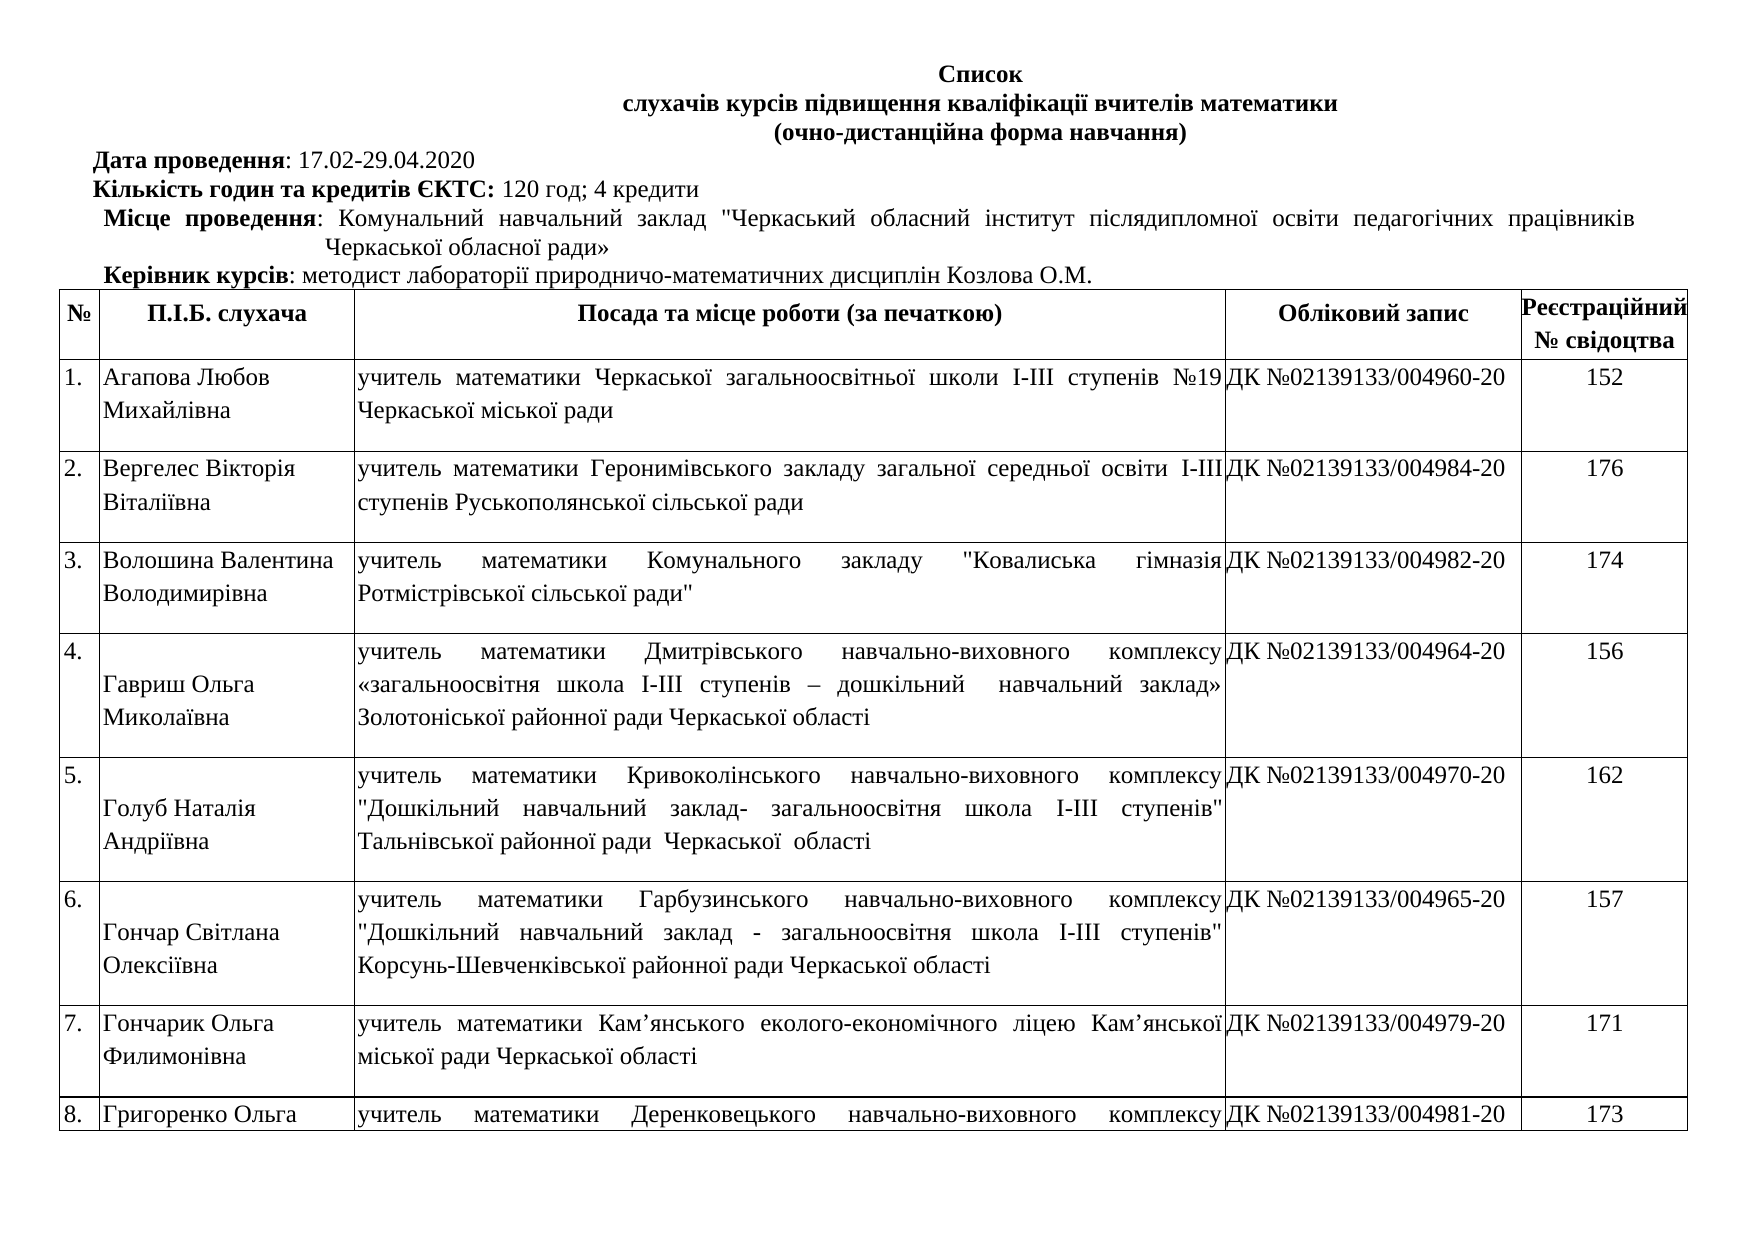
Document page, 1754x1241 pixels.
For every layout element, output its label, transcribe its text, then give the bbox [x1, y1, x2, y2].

table_header П.І.Б. слухача [100, 290, 354, 359]
table_cell [60, 360, 99, 451]
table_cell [355, 1098, 1225, 1130]
table_cell 152 [1522, 360, 1687, 451]
table_cell учитель математики Кривоколінського навчально-виховного комплексу "Дошкільний навчальний заклад- загальноосвітня школа I-III ступенів" Тальнівської районної ради Черкаської області [355, 758, 1225, 881]
table_cell 157 [1522, 882, 1687, 1005]
table_cell учитель математики Кам’янського еколого-економічного ліцею Кам’янської міської ради Черкаської області [355, 1006, 1225, 1096]
table_cell Волошина Валентина Володимирівна [100, 543, 354, 633]
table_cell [100, 1098, 354, 1130]
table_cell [1226, 1098, 1521, 1130]
table_cell [60, 634, 99, 757]
table_cell ДК №02139133/004965-20 [1226, 882, 1521, 1005]
table_header Обліковий запис [1226, 290, 1521, 359]
table_cell ДК №02139133/004970-20 [1226, 758, 1521, 881]
table_header Посада та місце роботи (за печаткою) [355, 290, 1225, 359]
table_cell ДК №02139133/004982-20 [1226, 543, 1521, 633]
table_cell Гавриш Ольга Миколаївна [100, 634, 354, 757]
table_cell 156 [1522, 634, 1687, 757]
text Список [325, 59, 1636, 88]
text Місце проведення: Комунальний навчальний заклад "Черкаський обласний інститут післядипломної освіти педагогічних працівників Черкаської обласної ради» [103, 203, 1636, 260]
table_cell Гончар Світлана Олексіївна [100, 882, 354, 1005]
text Дата проведення: 17.02-29.04.2020 [74, 145, 1636, 174]
table_cell [60, 1098, 99, 1130]
table_cell 171 [1522, 1006, 1687, 1096]
table_cell учитель математики Комунального закладу "Ковалиська гімназія Ротмістрівської сільської ради" [355, 543, 1225, 633]
table_cell [60, 543, 99, 633]
table_cell Агапова Любов Михайлівна [100, 360, 354, 451]
table_header № [60, 290, 99, 359]
table_cell ДК №02139133/004960-20 [1226, 360, 1521, 451]
table_cell ДК №02139133/004984-20 [1226, 452, 1521, 542]
text (очно-дистанційна форма навчання) [325, 117, 1636, 145]
table_cell учитель математики Дмитрівського навчально-виховного комплексу «загальноосвітня школа І-ІІІ ступенів – дошкільний навчальний заклад» Золотоніської районної ради Черкаської області [355, 634, 1225, 757]
table_cell [60, 452, 99, 542]
table_cell 173 [1522, 1098, 1687, 1130]
table_cell учитель математики Черкаської загальноосвітньої школи І-ІІІ ступенів №19 Черкаської міської ради [355, 360, 1225, 451]
table_cell Голуб Наталія Андріївна [100, 758, 354, 881]
table_cell ДК №02139133/004979-20 [1226, 1006, 1521, 1096]
table_cell [60, 882, 99, 1005]
table_cell [60, 1006, 99, 1096]
text Керівник курсів: методист лабораторії природничо-математичних дисциплін Козлова О.М. [103, 260, 1636, 289]
table_cell учитель математики Геронимівського закладу загальної середньої освіти I-III ступенів Руськополянської сільської ради [355, 452, 1225, 542]
table_cell 176 [1522, 452, 1687, 542]
table_cell Вергелес Вікторія Віталіївна [100, 452, 354, 542]
table_cell 162 [1522, 758, 1687, 881]
table_cell учитель математики Гарбузинського навчально-виховного комплексу "Дошкільний навчальний заклад - загальноосвітня школа І-ІІІ ступенів" Корсунь-Шевченківської районної ради Черкаської області [355, 882, 1225, 1005]
table_cell [60, 758, 99, 881]
table_cell Гончарик Ольга Филимонівна [100, 1006, 354, 1096]
table_cell ДК №02139133/004964-20 [1226, 634, 1521, 757]
table_cell 174 [1522, 543, 1687, 633]
text Кількість годин та кредитів ЄКТС: 120 год; 4 кредити [74, 174, 1636, 203]
text слухачів курсів підвищення кваліфікації вчителів математики [325, 88, 1636, 117]
table_header Реєстраційний № свідоцтва [1522, 290, 1687, 359]
